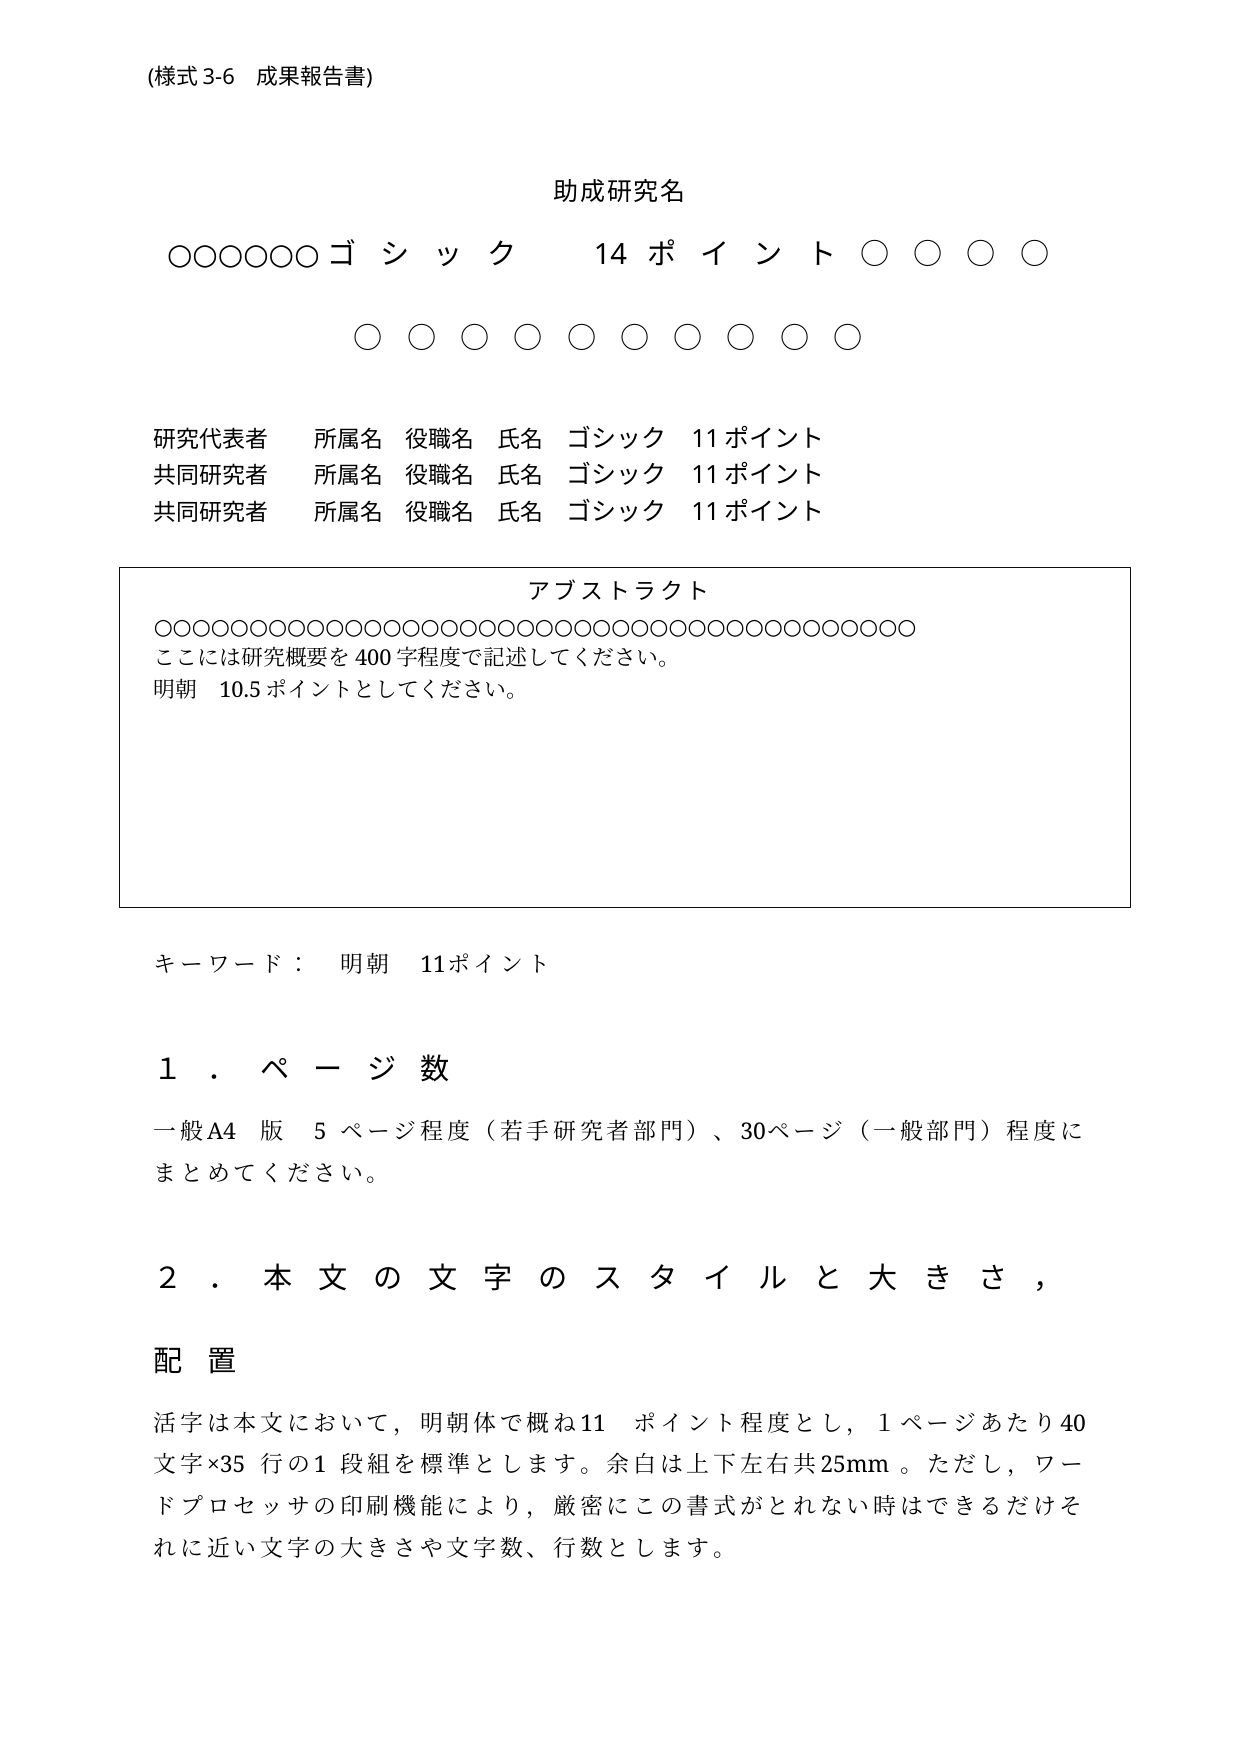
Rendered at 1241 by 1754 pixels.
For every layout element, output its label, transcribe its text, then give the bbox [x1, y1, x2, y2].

text 共同研究者 所属名 役職名 氏名 ゴシック 11ポイント [153, 455, 1087, 491]
text ○○○○○○○○○○○○○○○○○○○○○○○○○○○○○○○○○○○○○○○○ [153, 611, 1087, 641]
text １．ページ数 [153, 1025, 1087, 1109]
text 共同研究者 所属名 役職名 氏名 ゴシック 11ポイント [153, 491, 1087, 527]
text 明朝 10.5ポイントとしてください。 [153, 672, 1087, 704]
text ここには研究概要を400字程度で記述してください。 [153, 641, 1087, 672]
text ○○○○○○ゴシック 14ポイント○○○○○○○○○○○○○○ [153, 210, 1087, 377]
text キーワード： 明朝 11ポイント [153, 942, 1087, 984]
text 活字は本文において，明朝体で概ね11 ポイント程度とし，１ページあたり40文字×35 行の1 段組を標準とします。余白は上下左右共25mm。ただし，ワードプロセッサの印刷機能により，厳密にこの書式がとれない時はできるだけそれに近い文字の大きさや文字数、行数とします。 [153, 1400, 1087, 1567]
text 研究代表者 所属名 役職名 氏名 ゴシック 11ポイント [153, 419, 1087, 455]
text アブストラクト [153, 569, 1087, 611]
text ２．本文の文字のスタイルと大きさ，配置 [153, 1234, 1087, 1400]
text 一般A4版 5ページ程度（若手研究者部門）、30ページ（一般部門）程度にまとめてください。 [153, 1109, 1087, 1192]
text 助成研究名 [153, 169, 1087, 210]
